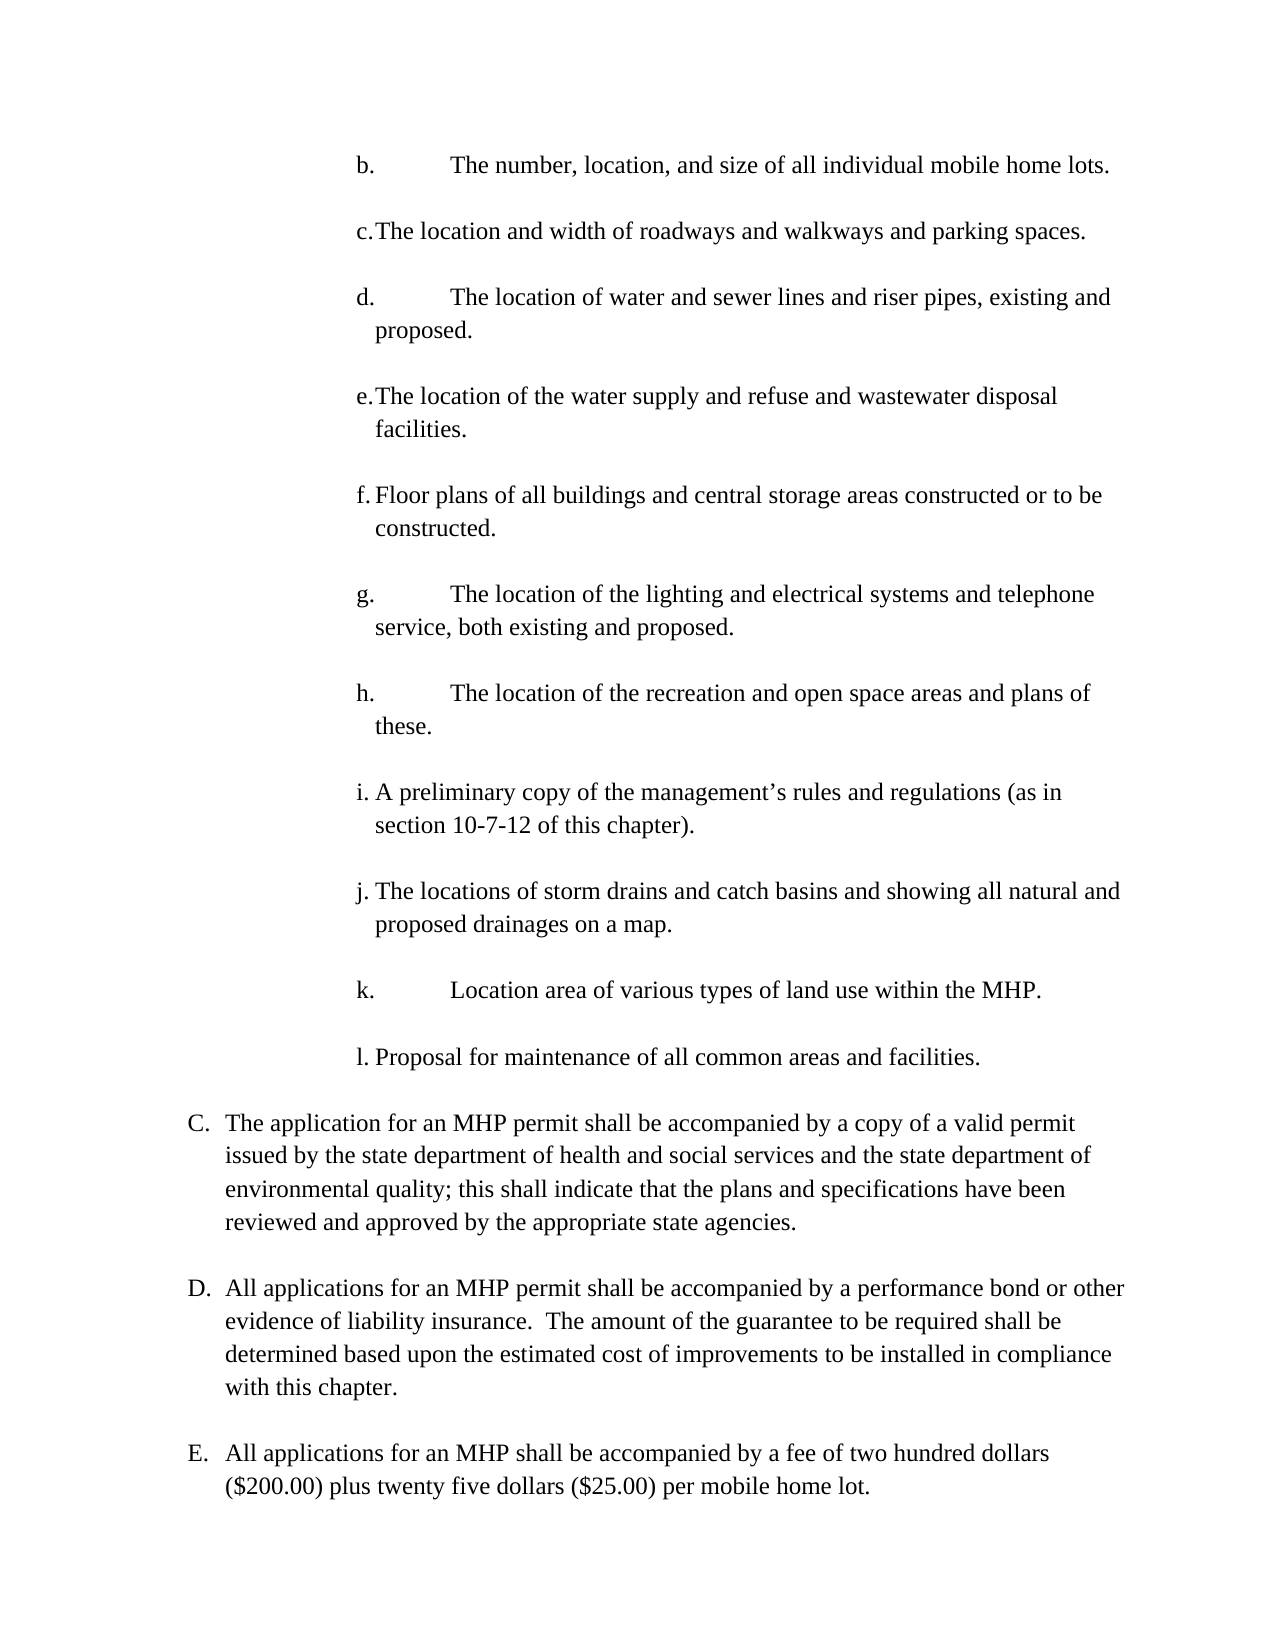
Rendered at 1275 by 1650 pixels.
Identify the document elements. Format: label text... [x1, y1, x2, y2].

list All applications for an MHP permit shall be accompanied by a performance bond or other evidence of liability insurance. The amount of the guarantee to be required shall be determined based upon the estimated cost of improvements to be installed in compliance with this chapter. [187, 1273, 1125, 1401]
list The location of the recreation and open space areas and plans of these. [356, 678, 1125, 740]
list The locations of storm drains and catch basins and showing all natural and proposed drainages on a map. [356, 876, 1125, 938]
list The location and width of roadways and walkways and parking spaces. [356, 216, 1125, 245]
list The location of the water supply and refuse and wastewater disposal facilities. [356, 381, 1125, 443]
list Location area of various types of land use within the MHP. [356, 976, 1125, 1004]
list Proposal for maintenance of all common areas and facilities. [356, 1042, 1125, 1070]
list All applications for an MHP shall be accompanied by a fee of two hundred dollars ($200.00) plus twenty five dollars ($25.00) per mobile home lot. [187, 1438, 1125, 1499]
list The location of the lighting and electrical systems and telephone service, both existing and proposed. [356, 579, 1125, 641]
list The application for an MHP permit shall be accompanied by a copy of a valid permit issued by the state department of health and social services and the state department of environmental quality; this shall indicate that the plans and specifications have been reviewed and approved by the appropriate state agencies. [187, 1108, 1125, 1235]
list The location of water and sewer lines and riser pipes, existing and proposed. [356, 282, 1125, 344]
list A preliminary copy of the management’s rules and regulations (as in section 10-7-12 of this chapter). [356, 777, 1125, 839]
list Floor plans of all buildings and central storage areas constructed or to be constructed. [356, 480, 1125, 542]
list The number, location, and size of all individual mobile home lots. [356, 150, 1125, 179]
